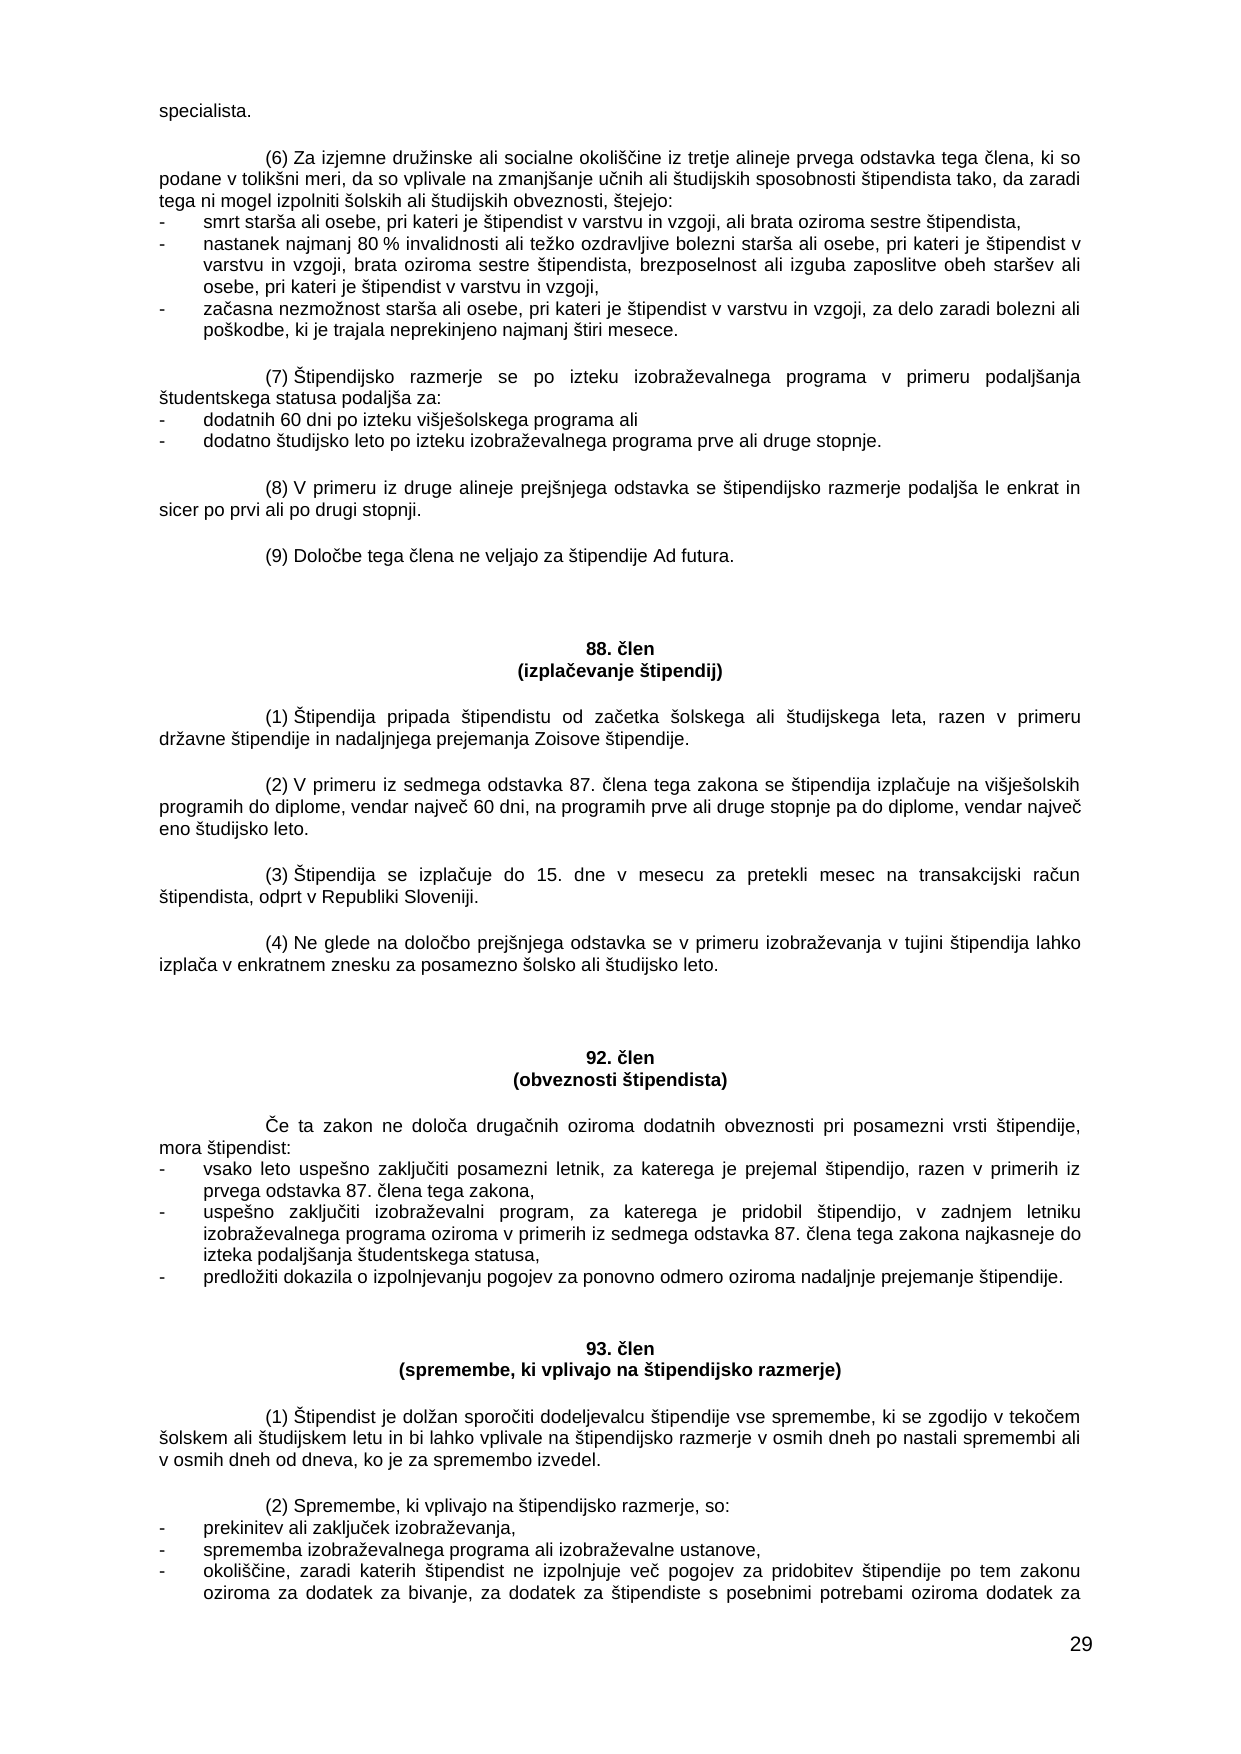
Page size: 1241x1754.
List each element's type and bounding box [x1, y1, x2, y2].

table_cell [148, 75, 1093, 1603]
